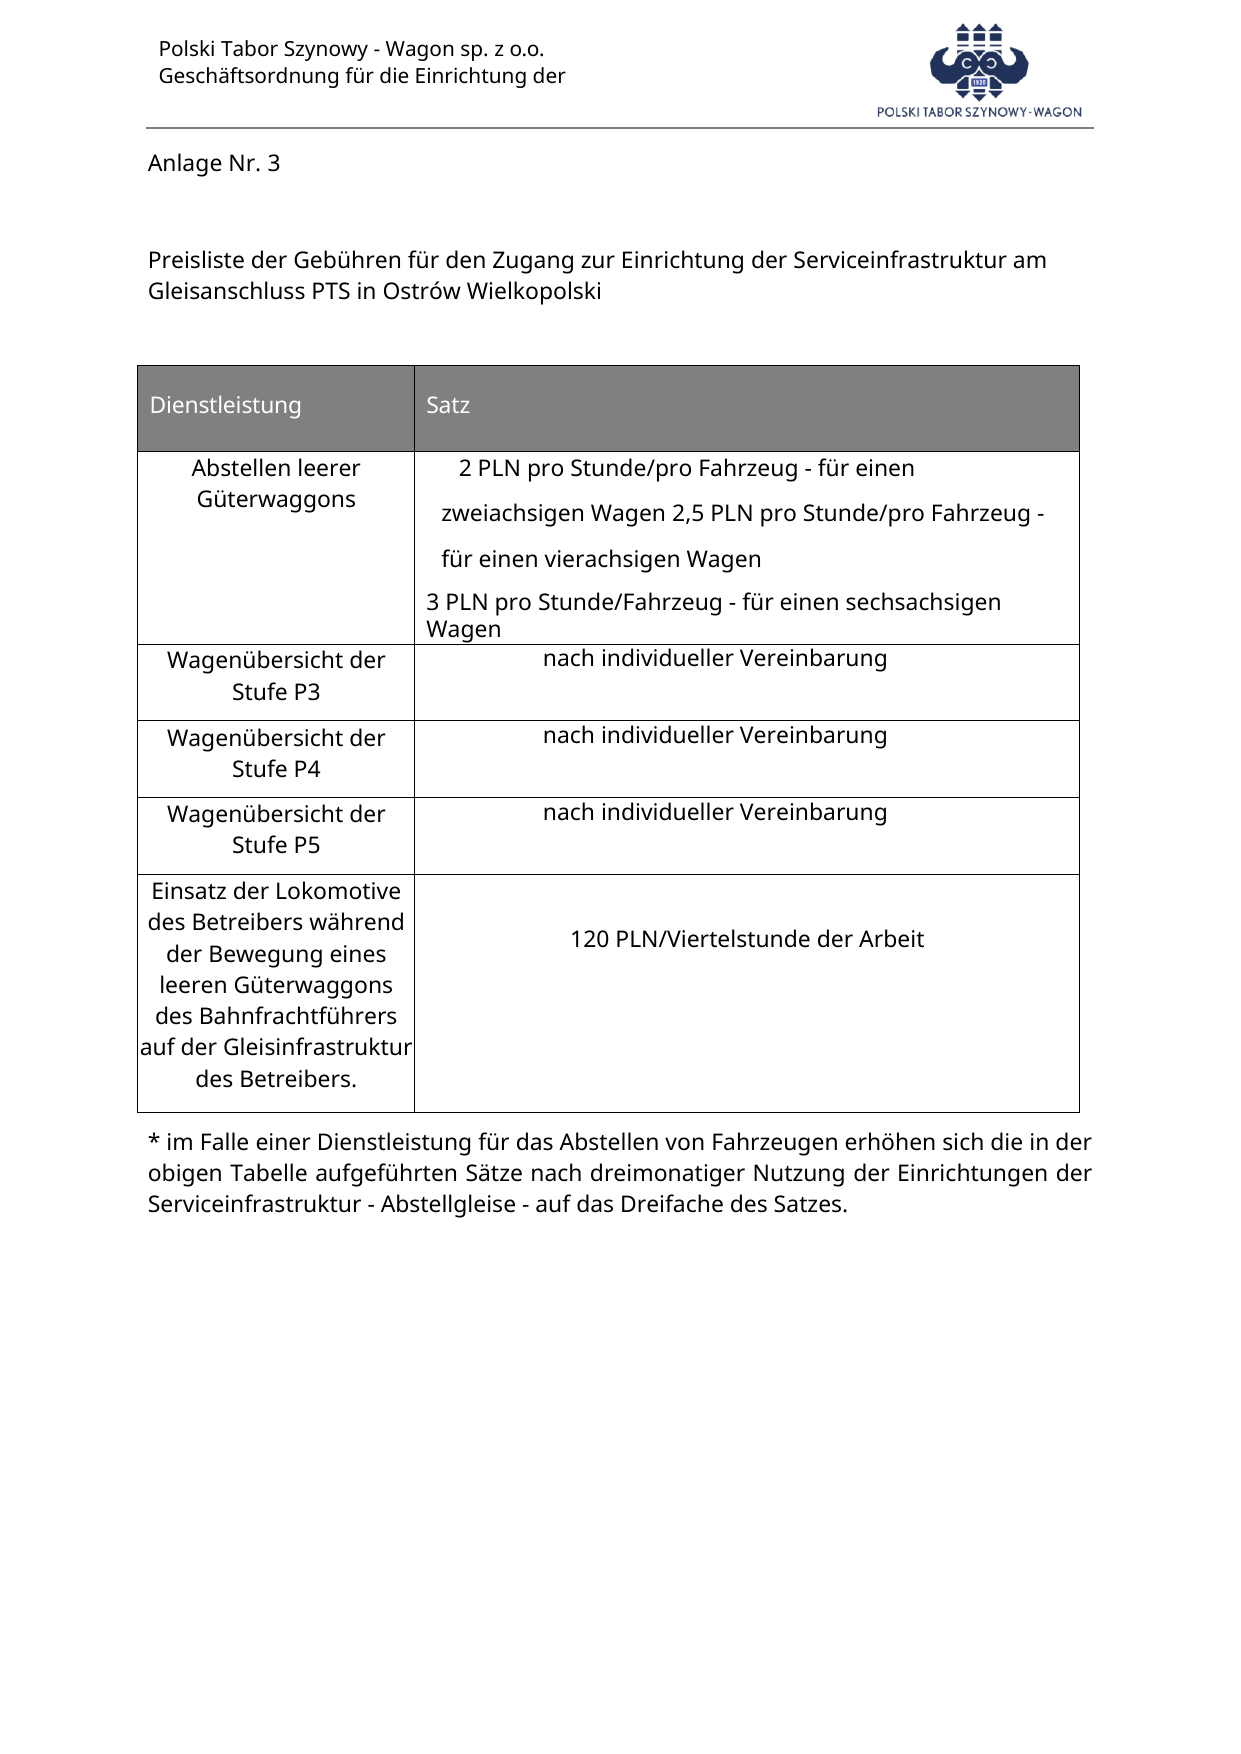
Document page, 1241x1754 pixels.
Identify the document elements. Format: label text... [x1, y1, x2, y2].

table_cell Einsatz der Lokomotive des Betreibers während der Bewegung eines leeren Güterwaggons des Bahnfrachtführers auf der Gleisinfrastruktur des Betreibers. [138, 875, 414, 1112]
text * im Falle einer Dienstleistung für das Abstellen von Fahrzeugen erhöhen sich die in der obigen Tabelle aufgeführten Sätze nach dreimonatiger Nutzung der Einrichtungen der Serviceinfrastruktur - Abstellgleise - auf das Dreifache des Satzes. [148, 1125, 1093, 1219]
table_cell nach individueller Vereinbarung [415, 721, 1079, 797]
table_cell 120 PLN/Viertelstunde der Arbeit [415, 875, 1079, 1112]
table_cell Wagenübersicht der Stufe P5 [138, 798, 414, 874]
table_cell Wagenübersicht der Stufe P3 [138, 645, 414, 720]
text Anlage Nr. 3 [148, 147, 1223, 178]
text Preisliste der Gebühren für den Zugang zur Einrichtung der Serviceinfrastruktur am Gleisanschluss PTS in Ostrów Wielkopolski [148, 244, 1118, 306]
table_header Dienstleistung [138, 366, 414, 451]
picture [838, 0, 1121, 136]
table_cell 2 PLN pro Stunde/pro Fahrzeug - für einen zweiachsigen Wagen 2,5 PLN pro Stunde/pro Fahrzeug - für einen vierachsigen Wagen 3 PLN pro Stunde/Fahrzeug - für einen sechsachsigen Wagen [415, 452, 1079, 643]
table_header Satz [415, 366, 1079, 451]
table_cell nach individueller Vereinbarung [415, 645, 1079, 720]
table_cell Wagenübersicht der Stufe P4 [138, 721, 414, 797]
table_cell Abstellen leerer Güterwaggons [138, 452, 414, 643]
table_cell nach individueller Vereinbarung [415, 798, 1079, 874]
